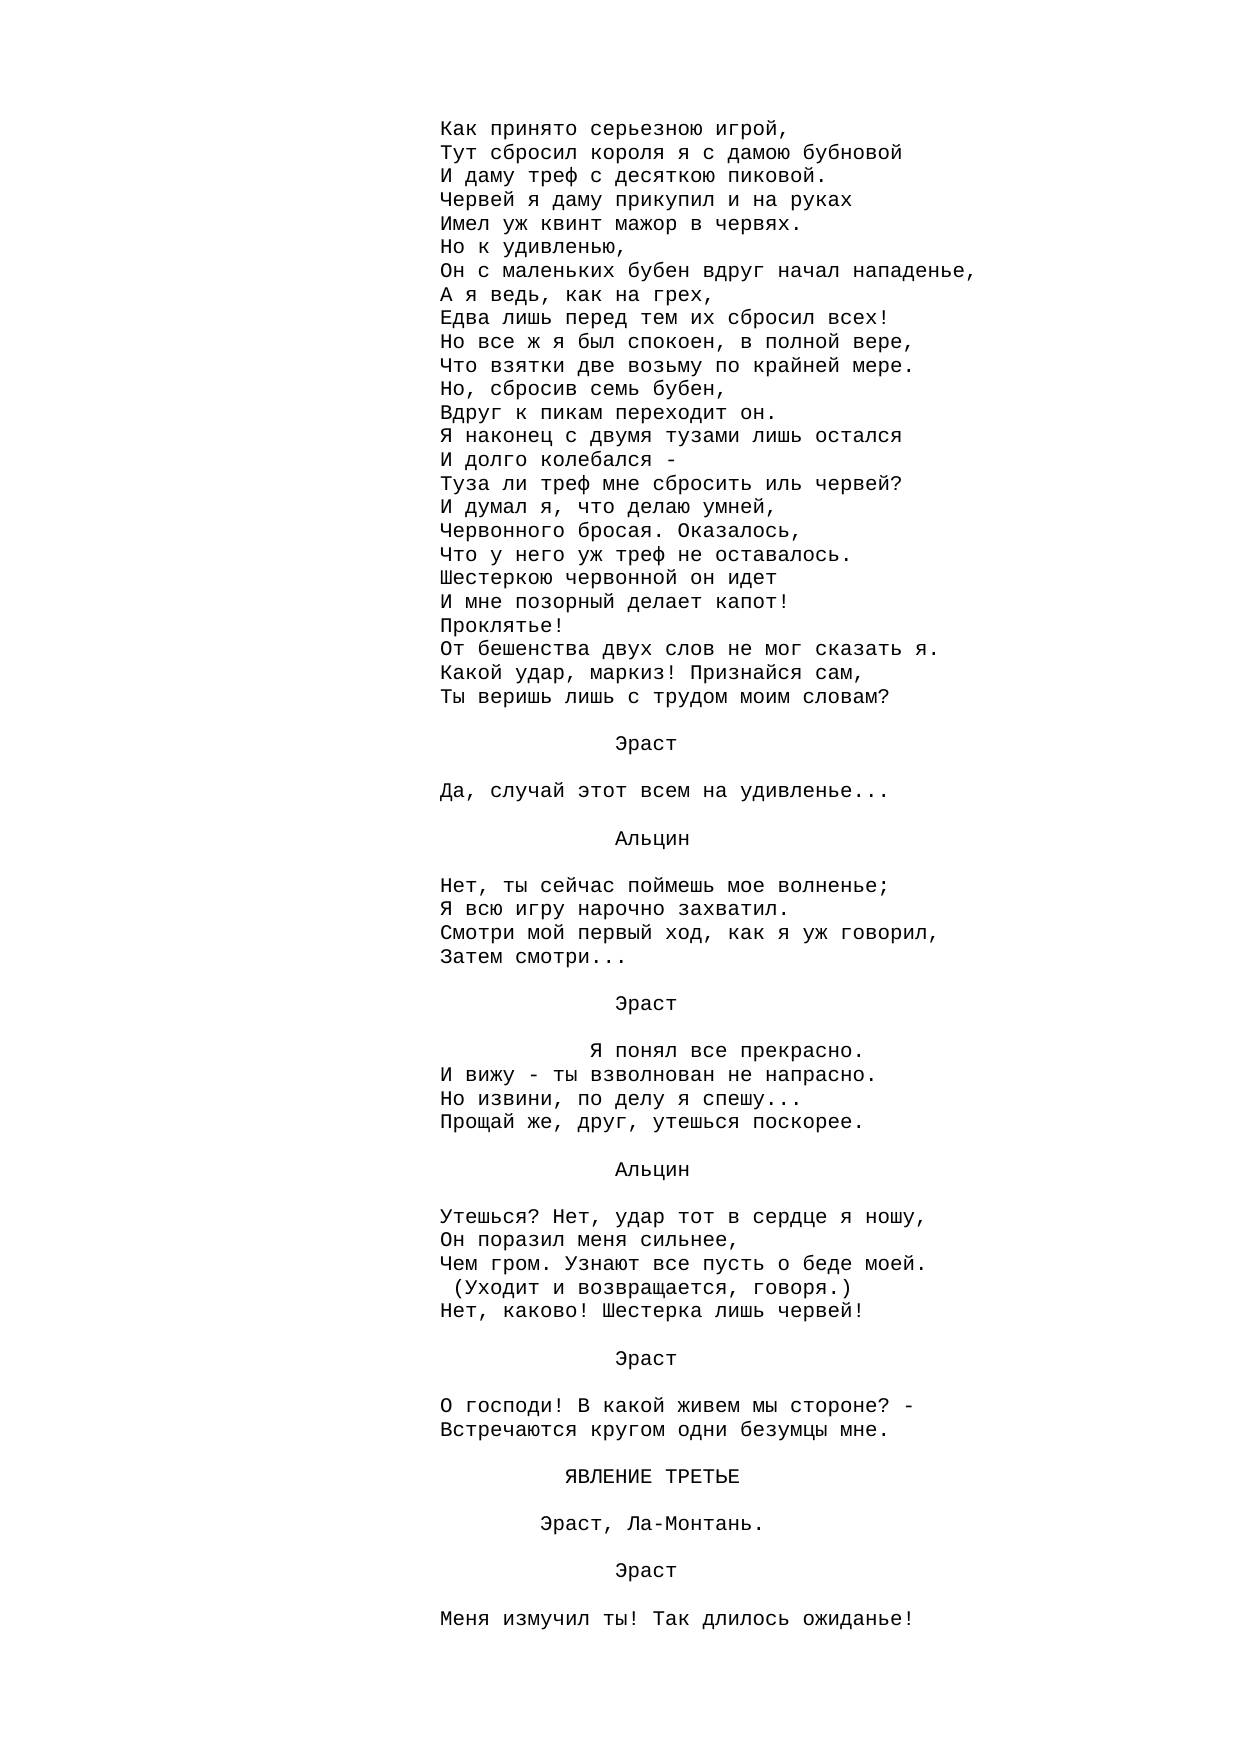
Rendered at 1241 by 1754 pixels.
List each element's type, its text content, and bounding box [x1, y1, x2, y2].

text Тут сбросил короля я с дамою бубновой [177, 142, 1152, 165]
text Да, случай этот всем на удивленье... [177, 780, 1152, 804]
text Альцин [177, 827, 1152, 851]
text Я всю игру нарочно захватил. [177, 898, 1152, 922]
text Меня измучил ты! Так длилось ожиданье! [177, 1608, 1152, 1631]
text От бешенства двух слов не мог сказать я. [177, 638, 1152, 662]
text Как принято серьезною игрой, [177, 118, 1152, 142]
text Я наконец с двумя тузами лишь остался [177, 426, 1152, 449]
text ЯВЛЕНИЕ ТРЕТЬЕ [177, 1466, 1152, 1489]
text Эраст [177, 993, 1152, 1017]
text И вижу - ты взволнован не напрасно. [177, 1064, 1152, 1088]
text Но все ж я был спокоен, в полной вере, [177, 331, 1152, 354]
text А я ведь, как на грех, [177, 284, 1152, 307]
text Какой удар, маркиз! Признайся сам, [177, 662, 1152, 686]
text Чем гром. Узнают все пусть о беде моей. [177, 1253, 1152, 1277]
text Встречаются кругом одни безумцы мне. [177, 1419, 1152, 1442]
text Ты веришь лишь с трудом моим словам? [177, 686, 1152, 709]
text Я понял все прекрасно. [177, 1040, 1152, 1064]
text Эраст [177, 1561, 1152, 1584]
text (Уходит и возвращается, говоря.) [177, 1277, 1152, 1300]
text И мне позорный делает капот! [177, 591, 1152, 615]
text И долго колебался - [177, 449, 1152, 473]
text И думал я, что делаю умней, [177, 496, 1152, 520]
text Но к удивленью, [177, 236, 1152, 260]
text Вдруг к пикам переходит он. [177, 402, 1152, 426]
text Что взятки две возьму по крайней мере. [177, 354, 1152, 378]
text Затем смотри... [177, 946, 1152, 969]
text Он поразил меня сильнее, [177, 1229, 1152, 1253]
text Он с маленьких бубен вдруг начал нападенье, [177, 260, 1152, 284]
text Имел уж квинт мажор в червях. [177, 213, 1152, 236]
text Прощай же, друг, утешься поскорее. [177, 1111, 1152, 1135]
text Альцин [177, 1158, 1152, 1182]
text Проклятье! [177, 615, 1152, 638]
text Эраст [177, 1348, 1152, 1371]
text Но извини, по делу я спешу... [177, 1088, 1152, 1111]
text Нет, каково! Шестерка лишь червей! [177, 1300, 1152, 1324]
text Эраст [177, 733, 1152, 757]
text Нет, ты сейчас поймешь мое волненье; [177, 875, 1152, 898]
text Червей я даму прикупил и на руках [177, 189, 1152, 213]
text Червонного бросая. Оказалось, [177, 520, 1152, 544]
text Что у него уж треф не оставалось. [177, 544, 1152, 567]
text Но, сбросив семь бубен, [177, 378, 1152, 402]
text О господи! В какой живем мы стороне? - [177, 1395, 1152, 1419]
text Туза ли треф мне сбросить иль червей? [177, 473, 1152, 496]
text Едва лишь перед тем их сбросил всех! [177, 307, 1152, 331]
text Эраст, Ла-Монтань. [177, 1513, 1152, 1537]
text Смотри мой первый ход, как я уж говорил, [177, 922, 1152, 946]
text Утешься? Нет, удар тот в сердце я ношу, [177, 1206, 1152, 1229]
text И даму треф с десяткою пиковой. [177, 165, 1152, 189]
text Шестеркою червонной он идет [177, 567, 1152, 591]
